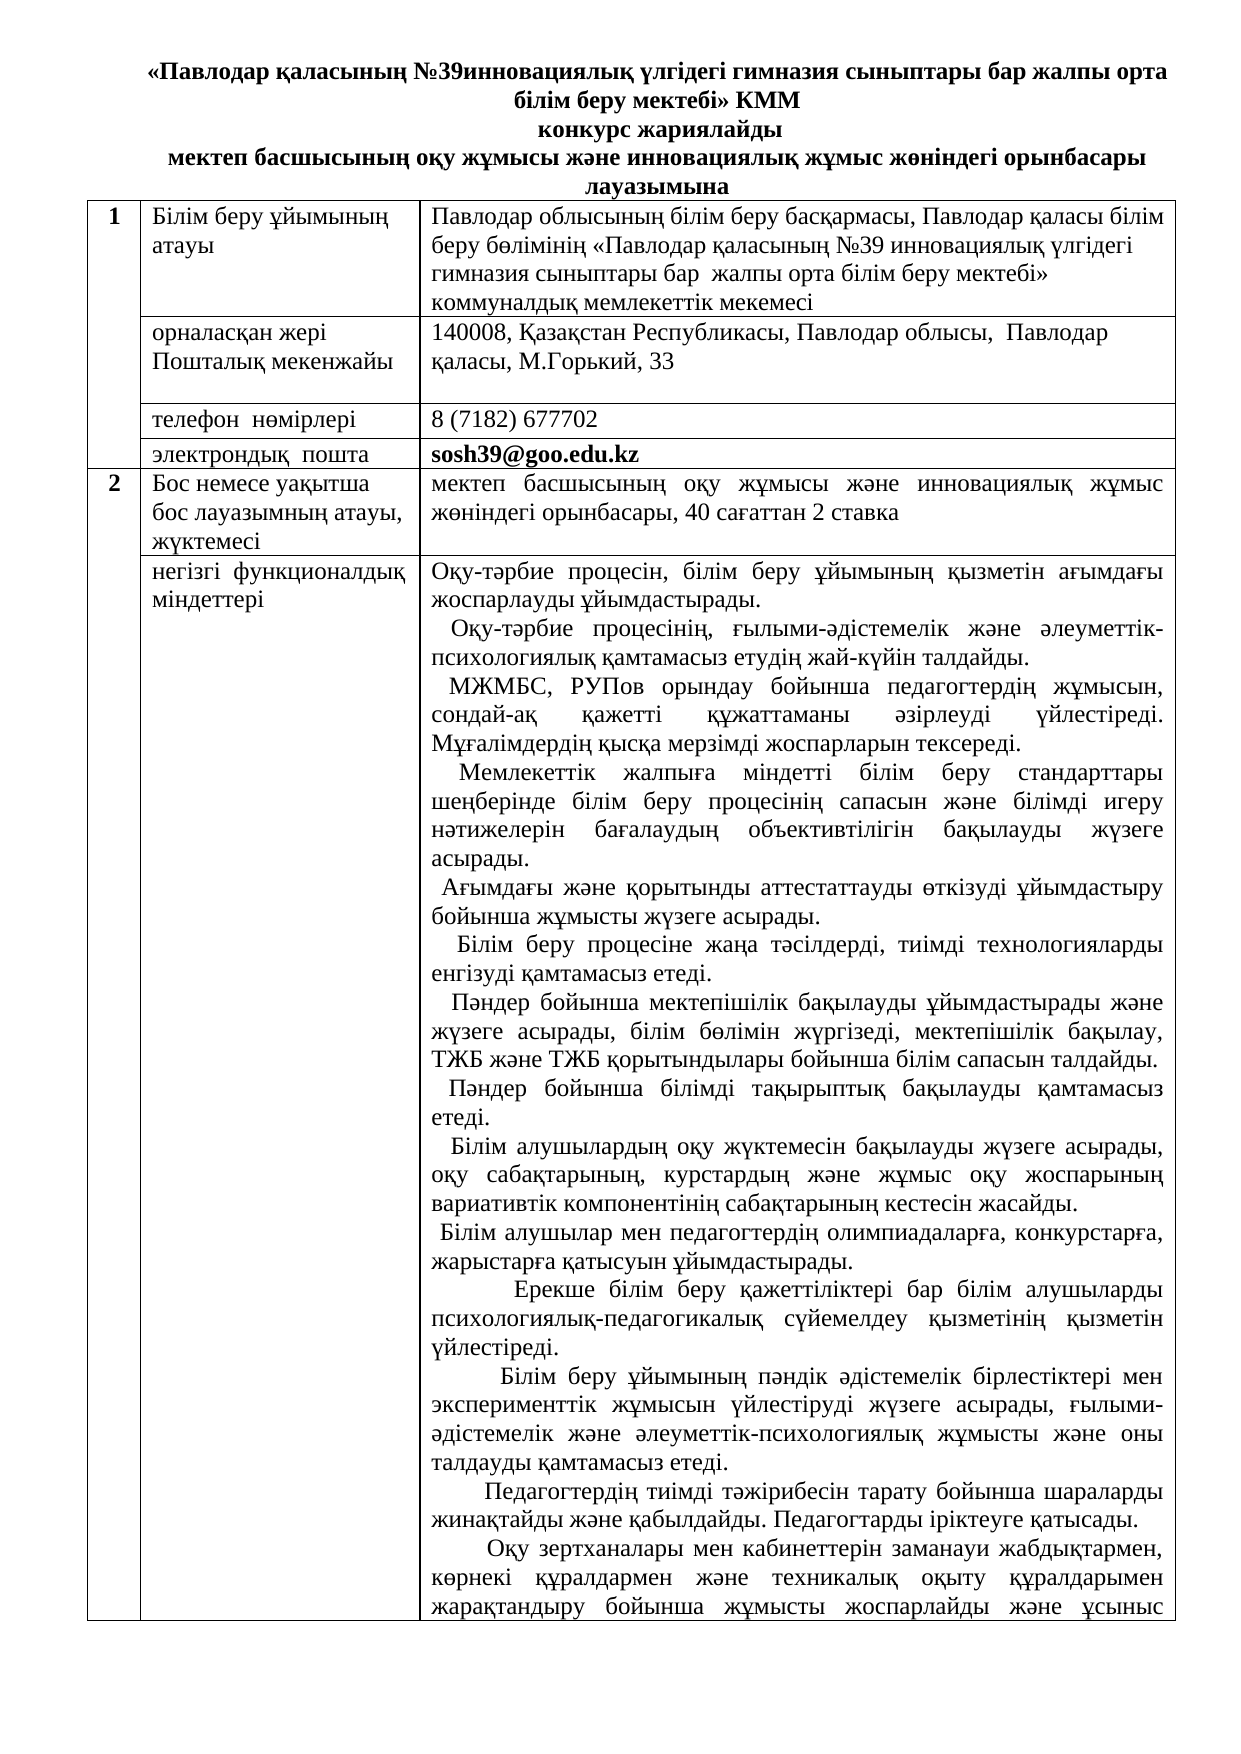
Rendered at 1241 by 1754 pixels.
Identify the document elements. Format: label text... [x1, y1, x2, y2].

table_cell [141, 556, 419, 1619]
table_cell орналасқан жері Пошталық мекенжайы [141, 317, 419, 403]
table_cell Бос немесе уақытша бос лауазымның атауы, жүктемесі [141, 469, 419, 555]
table_cell электрондық пошта [141, 439, 419, 467]
table_cell 2 [88, 469, 140, 1619]
table_cell sosh39@goo.edu.kz [421, 439, 1175, 467]
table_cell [421, 556, 1175, 1619]
text «Павлодар қаласының №39инновациялық үлгідегі гимназия сыныптары бар жалпы орта білім беру мектебі» КММ [133, 56, 1181, 114]
table_cell телефон нөмірлері [141, 404, 419, 438]
table_cell 8 (7182) 677702 [421, 404, 1175, 438]
table_cell 140008, Қазақстан Республикасы, Павлодар облысы, Павлодар қаласы, М.Горький, 33 [421, 317, 1175, 403]
text конкурс жариялайды [133, 114, 1181, 142]
table_header Павлодар облысының білім беру басқармасы, Павлодар қаласы білім беру бөлімінің «Павлодар қаласының №39 инновациялық үлгідегі гимназия сыныптары бар жалпы орта білім беру мектебі» коммуналдық мемлекеттік мекемесі [421, 201, 1175, 316]
table_header Білім беру ұйымының атауы [141, 201, 419, 316]
table_header 1 [88, 201, 140, 467]
text мектеп басшысының оқу жұмысы және инновациялық жұмыс жөніндегі орынбасары лауазымына [133, 142, 1181, 200]
table_cell мектеп басшысының оқу жұмысы және инновациялық жұмыс жөніндегі орынбасары, 40 сағаттан 2 ставка [421, 469, 1175, 555]
